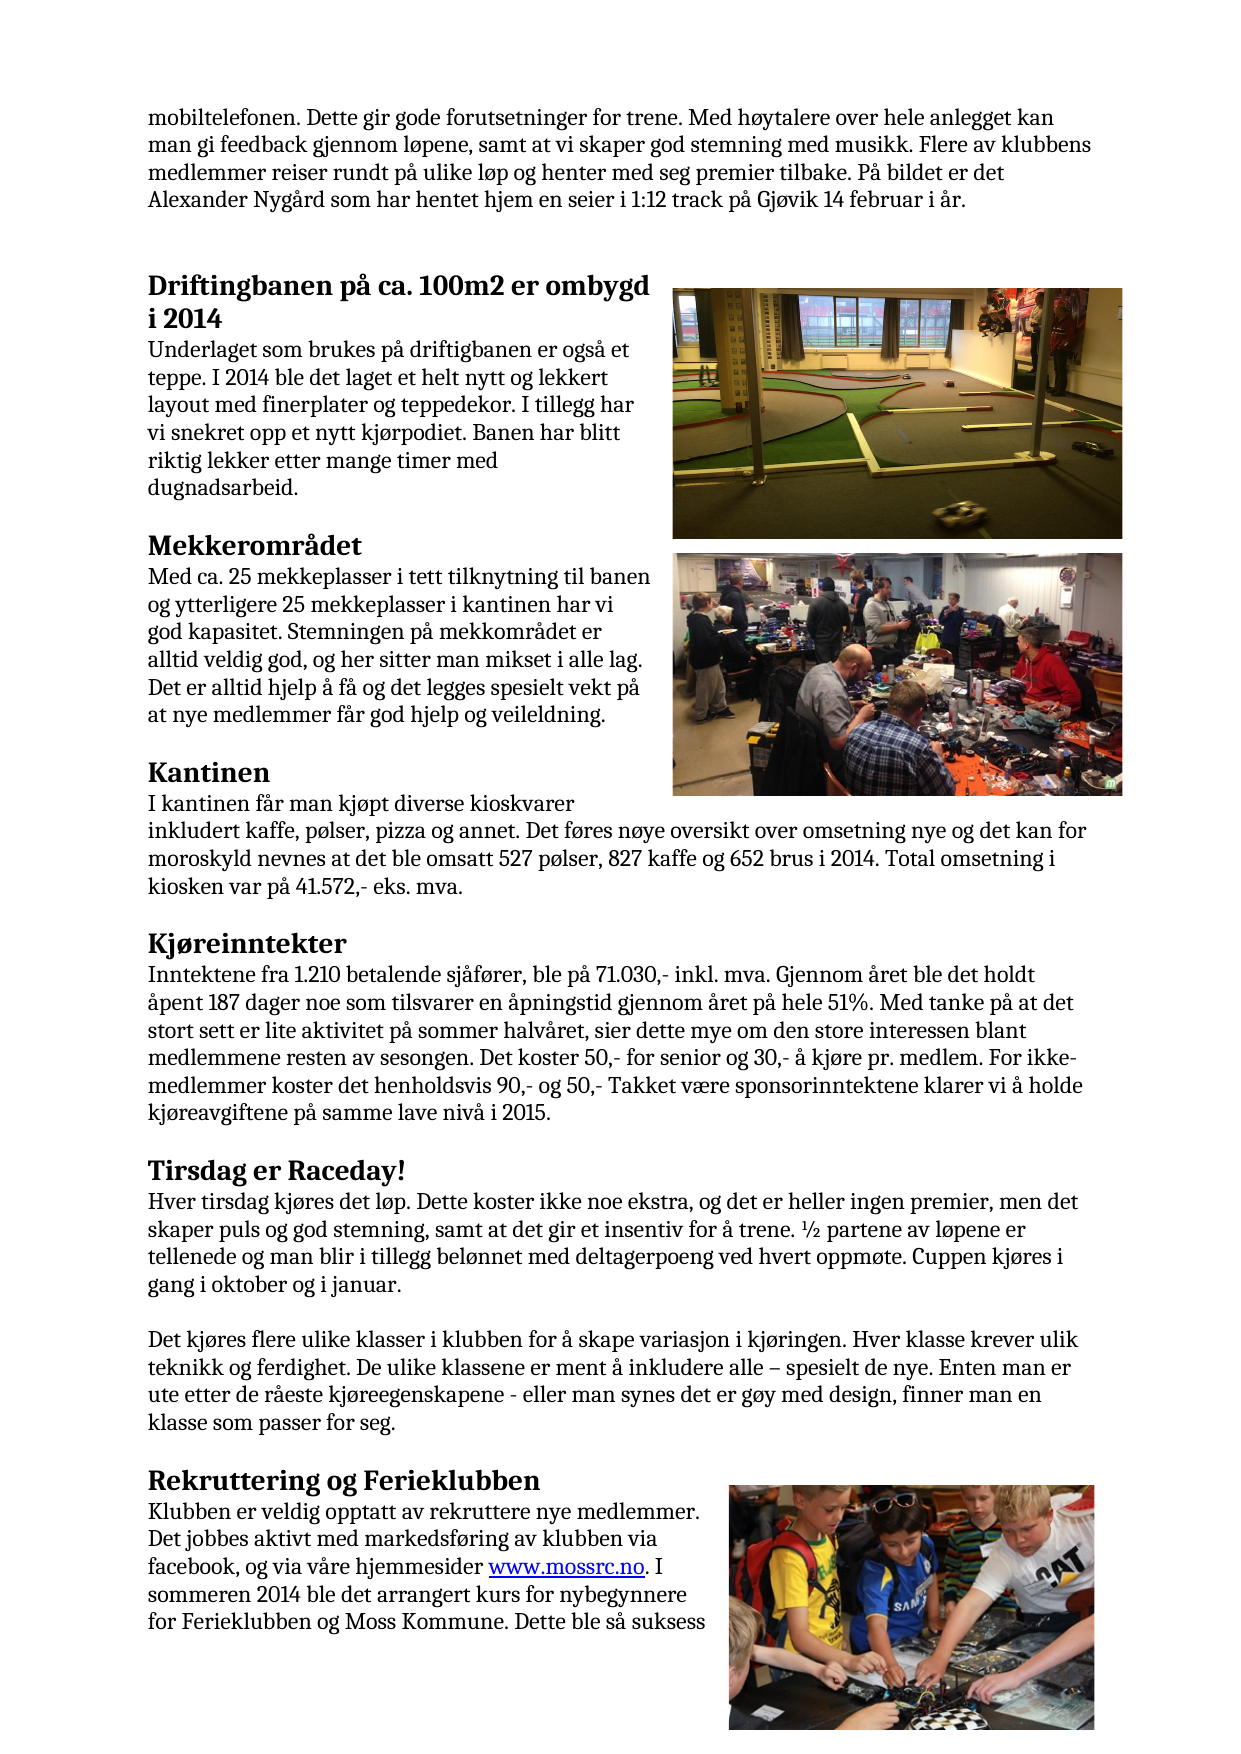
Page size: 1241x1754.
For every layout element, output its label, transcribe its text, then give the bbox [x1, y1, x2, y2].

text Kjøreinntekter [148, 928, 1093, 961]
text Det kjøres flere ulike klasser i klubben for å skape variasjon i kjøringen. Hver klasse krever ulik teknikk og ferdighet. De ulike klassene er ment å inkludere alle – spesielt de nye. Enten man er ute etter de råeste kjøreegenskapene - eller man synes det er gøy med design, finner man en klasse som passer for seg. [148, 1326, 1093, 1436]
text Hver tirsdag kjøres det løp. Dette koster ikke noe ekstra, og det er heller ingen premier, men det skaper puls og god stemning, samt at det gir et insentiv for å trene. ½ partene av løpene er tellenede og man blir i tillegg belønnet med deltagerpoeng ved hvert oppmøte. Cuppen kjøres i gang i oktober og i januar. [148, 1188, 1093, 1298]
text Tirsdag er Raceday! [148, 1154, 1093, 1188]
text Underlaget som brukes på driftigbanen er også et teppe. I 2014 ble det laget et helt nytt og lekkert layout med finerplater og teppedekor. I tillegg har vi snekret opp et nytt kjørpodiet. Banen har blitt riktig lekker etter mange timer med dugnadsarbeid. [148, 336, 672, 502]
text Kantinen [148, 756, 672, 790]
picture [728, 1485, 1095, 1730]
text Mekkerområdet [148, 529, 1093, 563]
picture [672, 288, 1123, 539]
text Inntektene fra 1.210 betalende sjåfører, ble på 71.030,- inkl. mva. Gjennom året ble det holdt åpent 187 dager noe som tilsvarer en åpningstid gjennom året på hele 51%. Med tanke på at det stort sett er lite aktivitet på sommer halvåret, sier dette mye om den store interessen blant medlemmene resten av sesongen. Det koster 50,- for senior og 30,- å kjøre pr. medlem. For ikke-medlemmer koster det henholdsvis 90,- og 50,- Takket være sponsorinntektene klarer vi å holde kjøreavgiftene på samme lave nivå i 2015. [148, 961, 1093, 1127]
text I kantinen får man kjøpt diverse kioskvarer inkludert kaffe, pølser, pizza og annet. Det føres nøye oversikt over omsetning nye og det kan for moroskyld nevnes at det ble omsatt 527 pølser, 827 kaffe og 652 brus i 2014. Total omsetning i kiosken var på 41.572,- eks. mva. [148, 790, 1093, 900]
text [148, 103, 1093, 214]
text Med ca. 25 mekkeplasser i tett tilknytning til banen og ytterligere 25 mekkeplasser i kantinen har vi god kapasitet. Stemningen på mekkområdet er alltid veldig god, og her sitter man mikset i alle lag. Det er alltid hjelp å få og det legges spesielt vekt på at nye medlemmer får god hjelp og veileldning. [148, 563, 672, 728]
picture [672, 553, 1123, 796]
text Driftingbanen på ca. 100m2 er ombygd i 2014 [148, 269, 1093, 336]
text Rekruttering og Ferieklubben [148, 1464, 1093, 1498]
